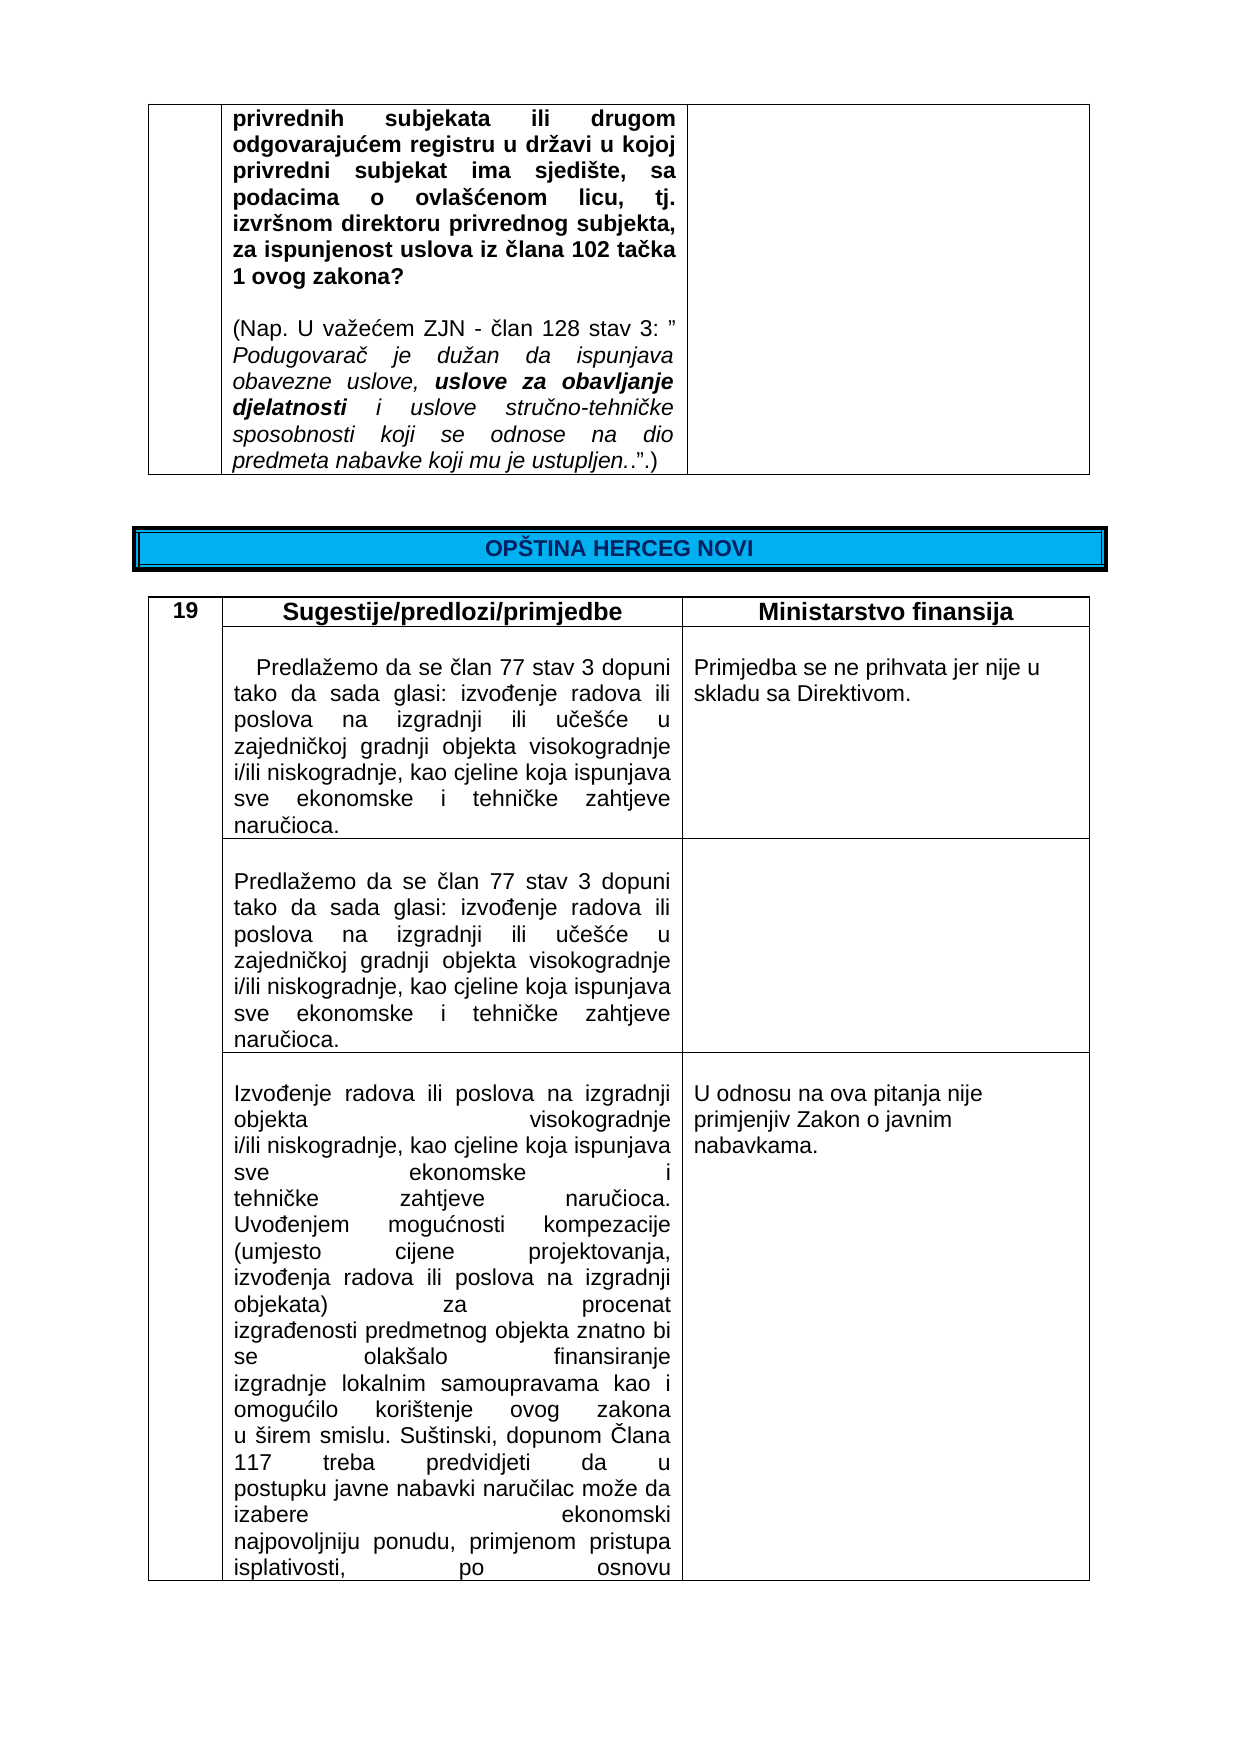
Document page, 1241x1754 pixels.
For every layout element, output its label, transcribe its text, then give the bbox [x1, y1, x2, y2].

text OPŠTINA HERCEG NOVI [140, 533, 1101, 564]
table_header Sugestije/predlozi/primjedbe [223, 598, 682, 626]
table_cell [688, 105, 1089, 473]
table_cell Primjedba se ne prihvata jer nije u skladu sa Direktivom. [683, 627, 1089, 838]
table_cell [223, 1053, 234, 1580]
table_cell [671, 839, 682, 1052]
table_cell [222, 105, 687, 473]
table_header 19 [149, 598, 222, 1580]
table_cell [683, 1053, 1089, 1580]
table_cell [683, 839, 1089, 1052]
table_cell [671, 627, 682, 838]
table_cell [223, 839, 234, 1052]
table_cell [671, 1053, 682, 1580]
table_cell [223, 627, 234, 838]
table_header Ministarstvo finansija [683, 598, 1089, 626]
